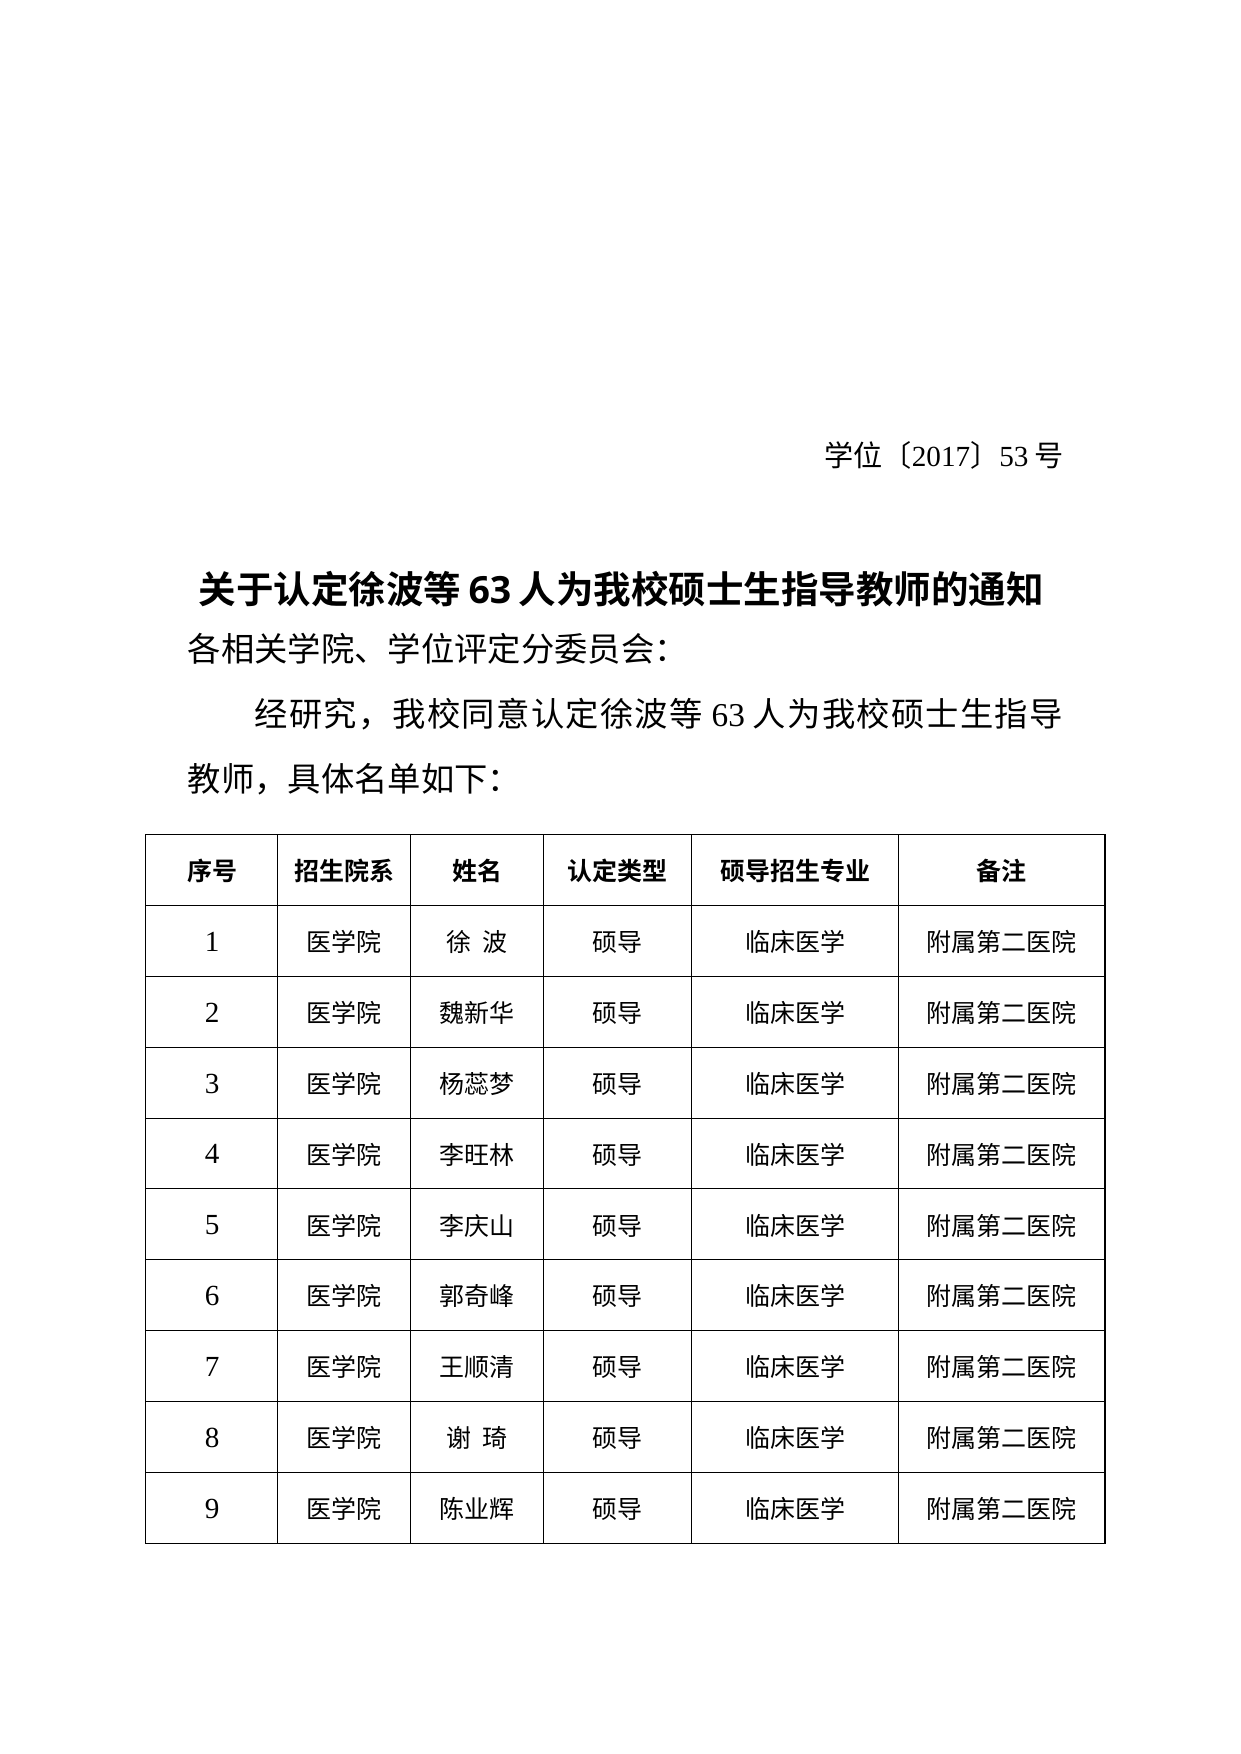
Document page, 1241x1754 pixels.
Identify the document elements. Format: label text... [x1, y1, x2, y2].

table_cell 杨蕊梦 [411, 1048, 543, 1117]
table_cell 5 [146, 1189, 277, 1259]
table_cell 医学院 [278, 1048, 410, 1117]
table_cell 4 [146, 1119, 277, 1188]
table_cell 3 [146, 1048, 277, 1117]
table_cell 魏新华 [411, 977, 543, 1047]
table_header 认定类型 [544, 835, 691, 905]
table_cell 硕导 [544, 1119, 691, 1188]
table_cell 徐 波 [411, 906, 543, 976]
table_cell 硕导 [544, 977, 691, 1047]
table_cell 附属第二医院 [899, 1189, 1104, 1259]
text 学位〔2017〕53号 [187, 412, 1063, 474]
table_cell 硕导 [544, 1402, 691, 1472]
text 关于认定徐波等63人为我校硕士生指导教师的通知 [143, 556, 1098, 614]
table_cell 临床医学 [692, 1473, 898, 1542]
table_cell 7 [146, 1331, 277, 1401]
table_cell 谢 琦 [411, 1402, 543, 1472]
table_header 招生院系 [278, 835, 410, 905]
table_cell 李旺林 [411, 1119, 543, 1188]
table_cell 附属第二医院 [899, 977, 1104, 1047]
table_cell 硕导 [544, 1331, 691, 1401]
table_cell 附属第二医院 [899, 1260, 1104, 1330]
table_cell 王顺清 [411, 1331, 543, 1401]
table_cell 医学院 [278, 1331, 410, 1401]
table_cell 9 [146, 1473, 277, 1542]
table_cell 临床医学 [692, 906, 898, 976]
table_cell 8 [146, 1402, 277, 1472]
table_header 硕导招生专业 [692, 835, 898, 905]
table_cell 2 [146, 977, 277, 1047]
text 各相关学院、学位评定分委员会： [187, 614, 1063, 679]
table_cell 临床医学 [692, 1189, 898, 1259]
table_cell 附属第二医院 [899, 1119, 1104, 1188]
table_header 备注 [899, 835, 1104, 905]
table_cell 硕导 [544, 1473, 691, 1542]
table_header 序号 [146, 835, 277, 905]
table_cell 临床医学 [692, 1331, 898, 1401]
table_cell 医学院 [278, 1119, 410, 1188]
table_cell 医学院 [278, 977, 410, 1047]
table_cell 6 [146, 1260, 277, 1330]
table_cell 临床医学 [692, 1048, 898, 1117]
table_cell 硕导 [544, 906, 691, 976]
table_cell 李庆山 [411, 1189, 543, 1259]
table_cell 医学院 [278, 1260, 410, 1330]
table_cell 临床医学 [692, 977, 898, 1047]
table_cell 附属第二医院 [899, 1402, 1104, 1472]
table_cell 医学院 [278, 1189, 410, 1259]
table_cell 医学院 [278, 1473, 410, 1542]
table_cell 陈业辉 [411, 1473, 543, 1542]
table_cell 附属第二医院 [899, 1048, 1104, 1117]
table_cell 医学院 [278, 906, 410, 976]
table_cell 郭奇峰 [411, 1260, 543, 1330]
table_cell 附属第二医院 [899, 1331, 1104, 1401]
table_cell 1 [146, 906, 277, 976]
text 经研究，我校同意认定徐波等63人为我校硕士生指导教师，具体名单如下： [188, 679, 1063, 809]
table_cell 医学院 [278, 1402, 410, 1472]
table_cell 硕导 [544, 1189, 691, 1259]
table_cell 附属第二医院 [899, 1473, 1104, 1542]
table_header 姓名 [411, 835, 543, 905]
table_cell 临床医学 [692, 1119, 898, 1188]
table_cell 硕导 [544, 1048, 691, 1117]
table_cell 硕导 [544, 1260, 691, 1330]
table_cell 附属第二医院 [899, 906, 1104, 976]
table_cell 临床医学 [692, 1402, 898, 1472]
table_cell 临床医学 [692, 1260, 898, 1330]
